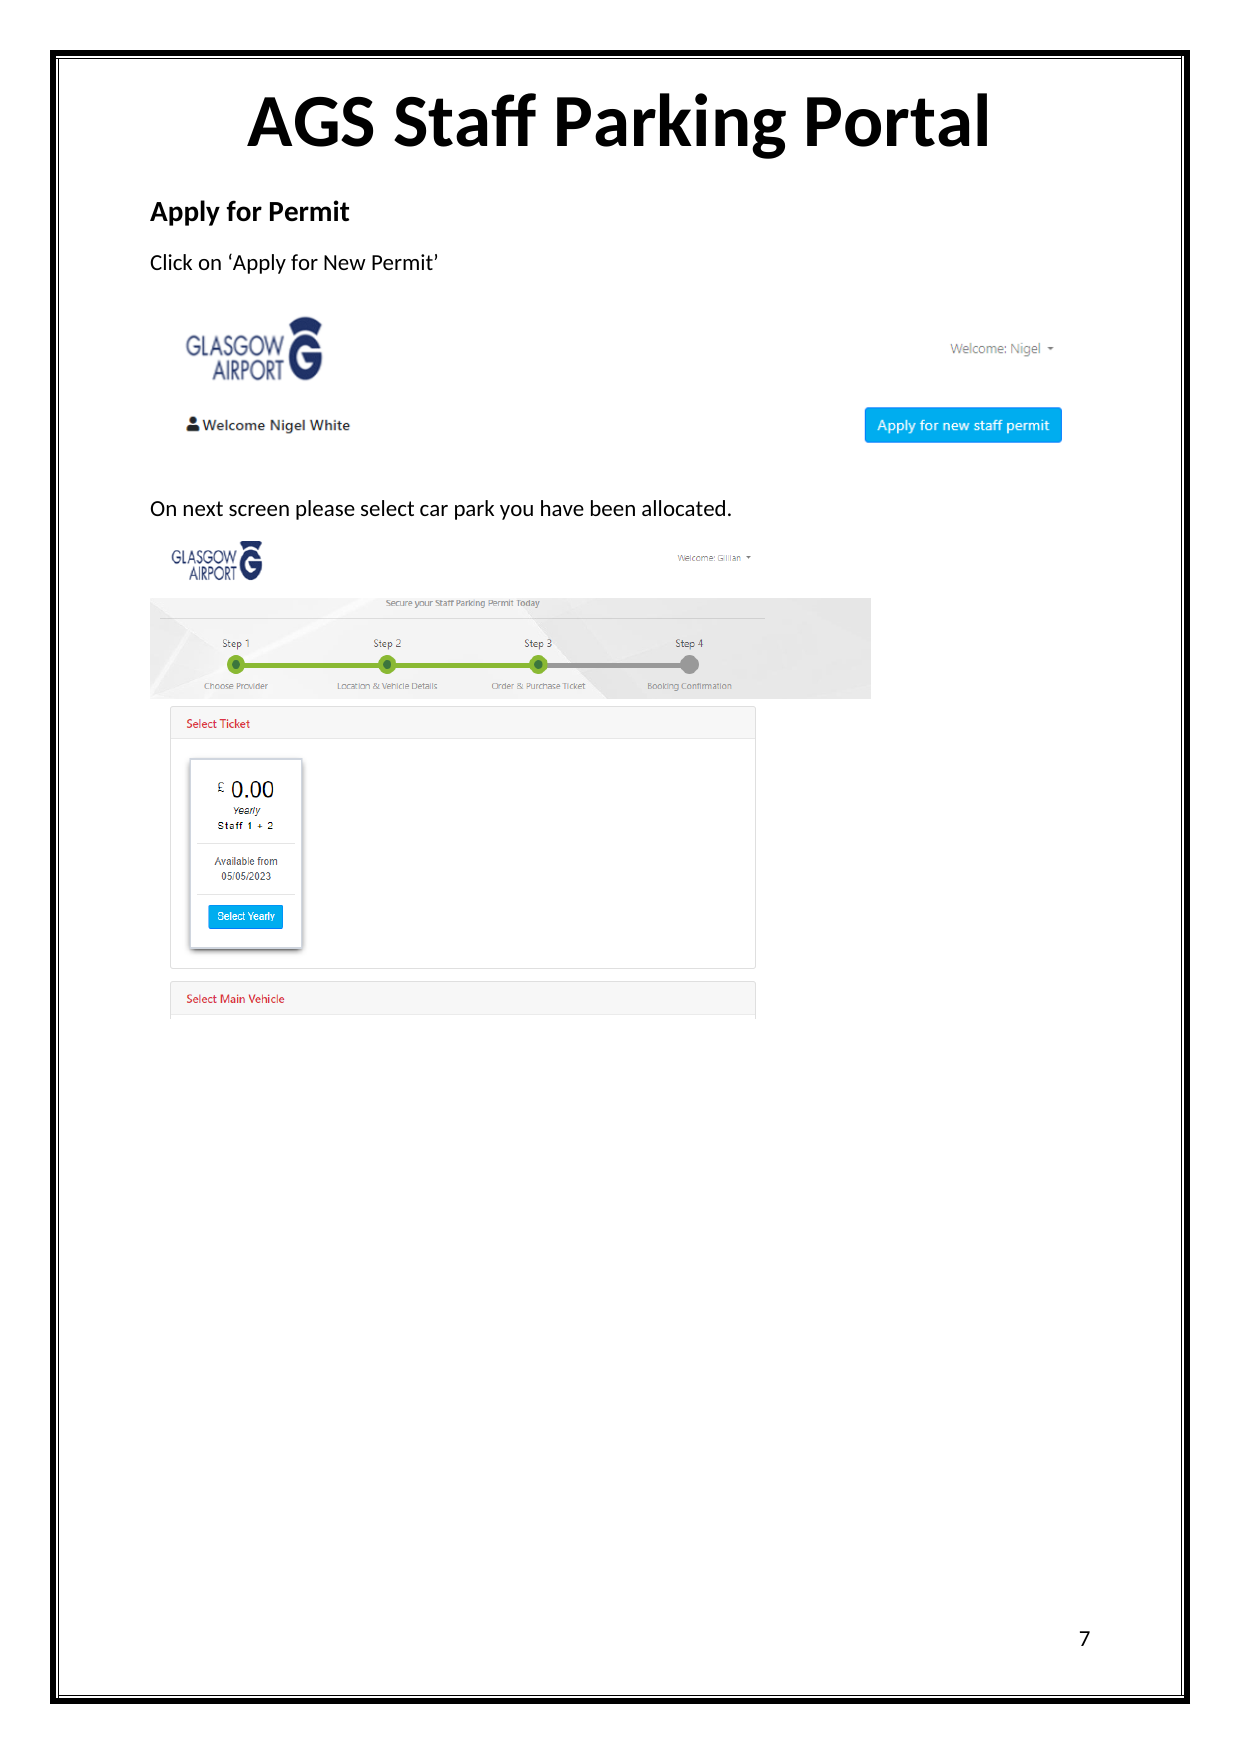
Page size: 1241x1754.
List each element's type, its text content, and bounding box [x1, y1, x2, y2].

text Click on ‘Apply for New Permit’ [150, 248, 1090, 276]
text Apply for Permit [150, 193, 1090, 229]
picture [150, 295, 1091, 476]
picture [150, 541, 871, 1019]
text On next screen please select car park you have been allocated. [150, 494, 1090, 522]
